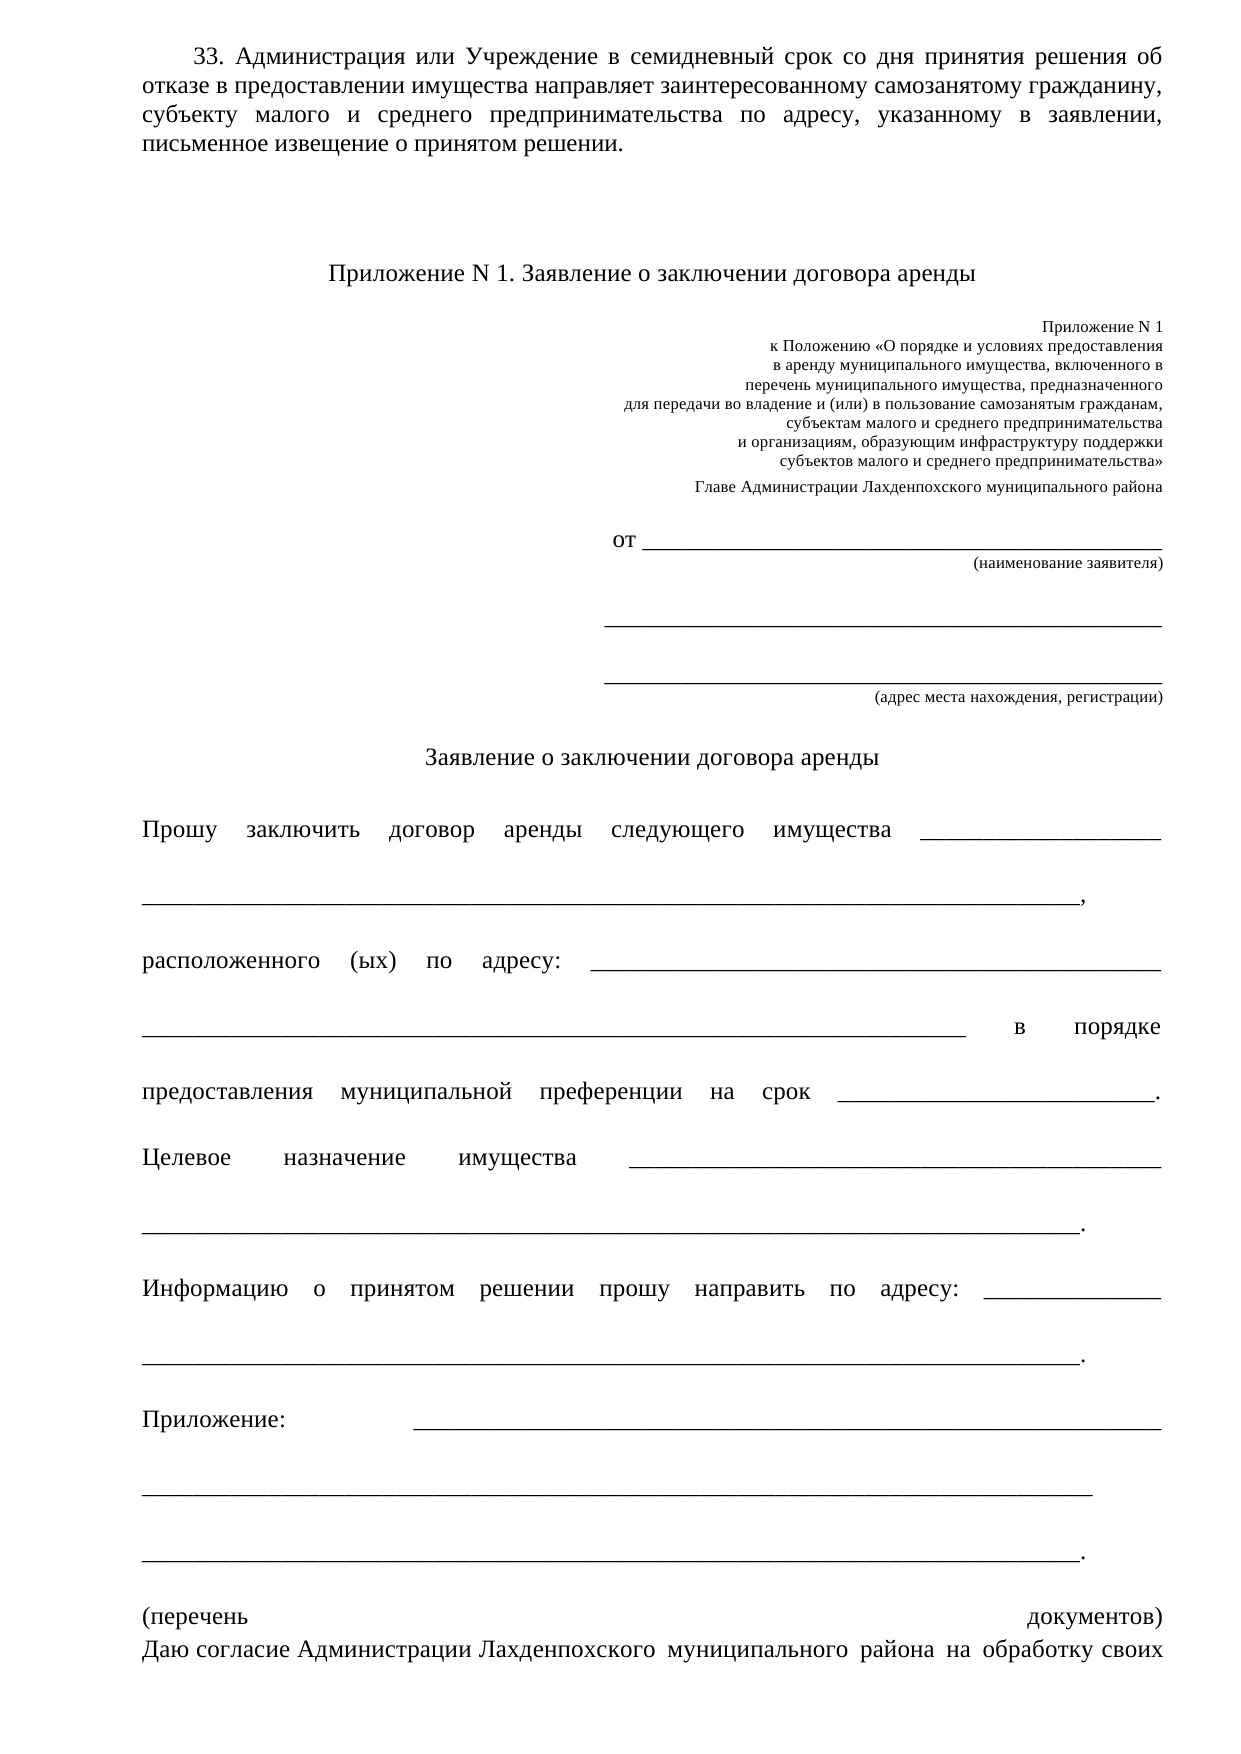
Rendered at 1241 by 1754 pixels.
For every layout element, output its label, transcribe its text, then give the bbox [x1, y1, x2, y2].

text Заявление о заключении договора аренды [136, 741, 1170, 777]
text Приложение N 1. Заявление о заключении договора аренды [136, 252, 1170, 293]
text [136, 777, 1170, 1669]
text Приложение N 1 к Положению «О порядке и условиях предоставления в аренду муниципального имущества, включенного в перечень муниципального имущества, предназначенного для передачи во владение и (или) в пользование самозанятым гражданам, субъектам малого и среднего предпринимательства и организациям, образующим инфраструктуру поддержки субъектов малого и среднего предпринимательства» [136, 317, 1170, 476]
text Главе Администрации Лахденпохского муниципального района от _________________________________________ (наименование заявителя) ____________________________________________ ____________________________________________ (адрес места нахождения, регистрации) [136, 476, 1170, 741]
text 33. Администрация или Учреждение в семидневный срок со дня принятия решения об отказе в предоставлении имущества направляет заинтересованному самозанятому гражданину, субъекту малого и среднего предпринимательства по адресу, указанному в заявлении, письменное извещение о принятом решении. [142, 41, 1163, 156]
